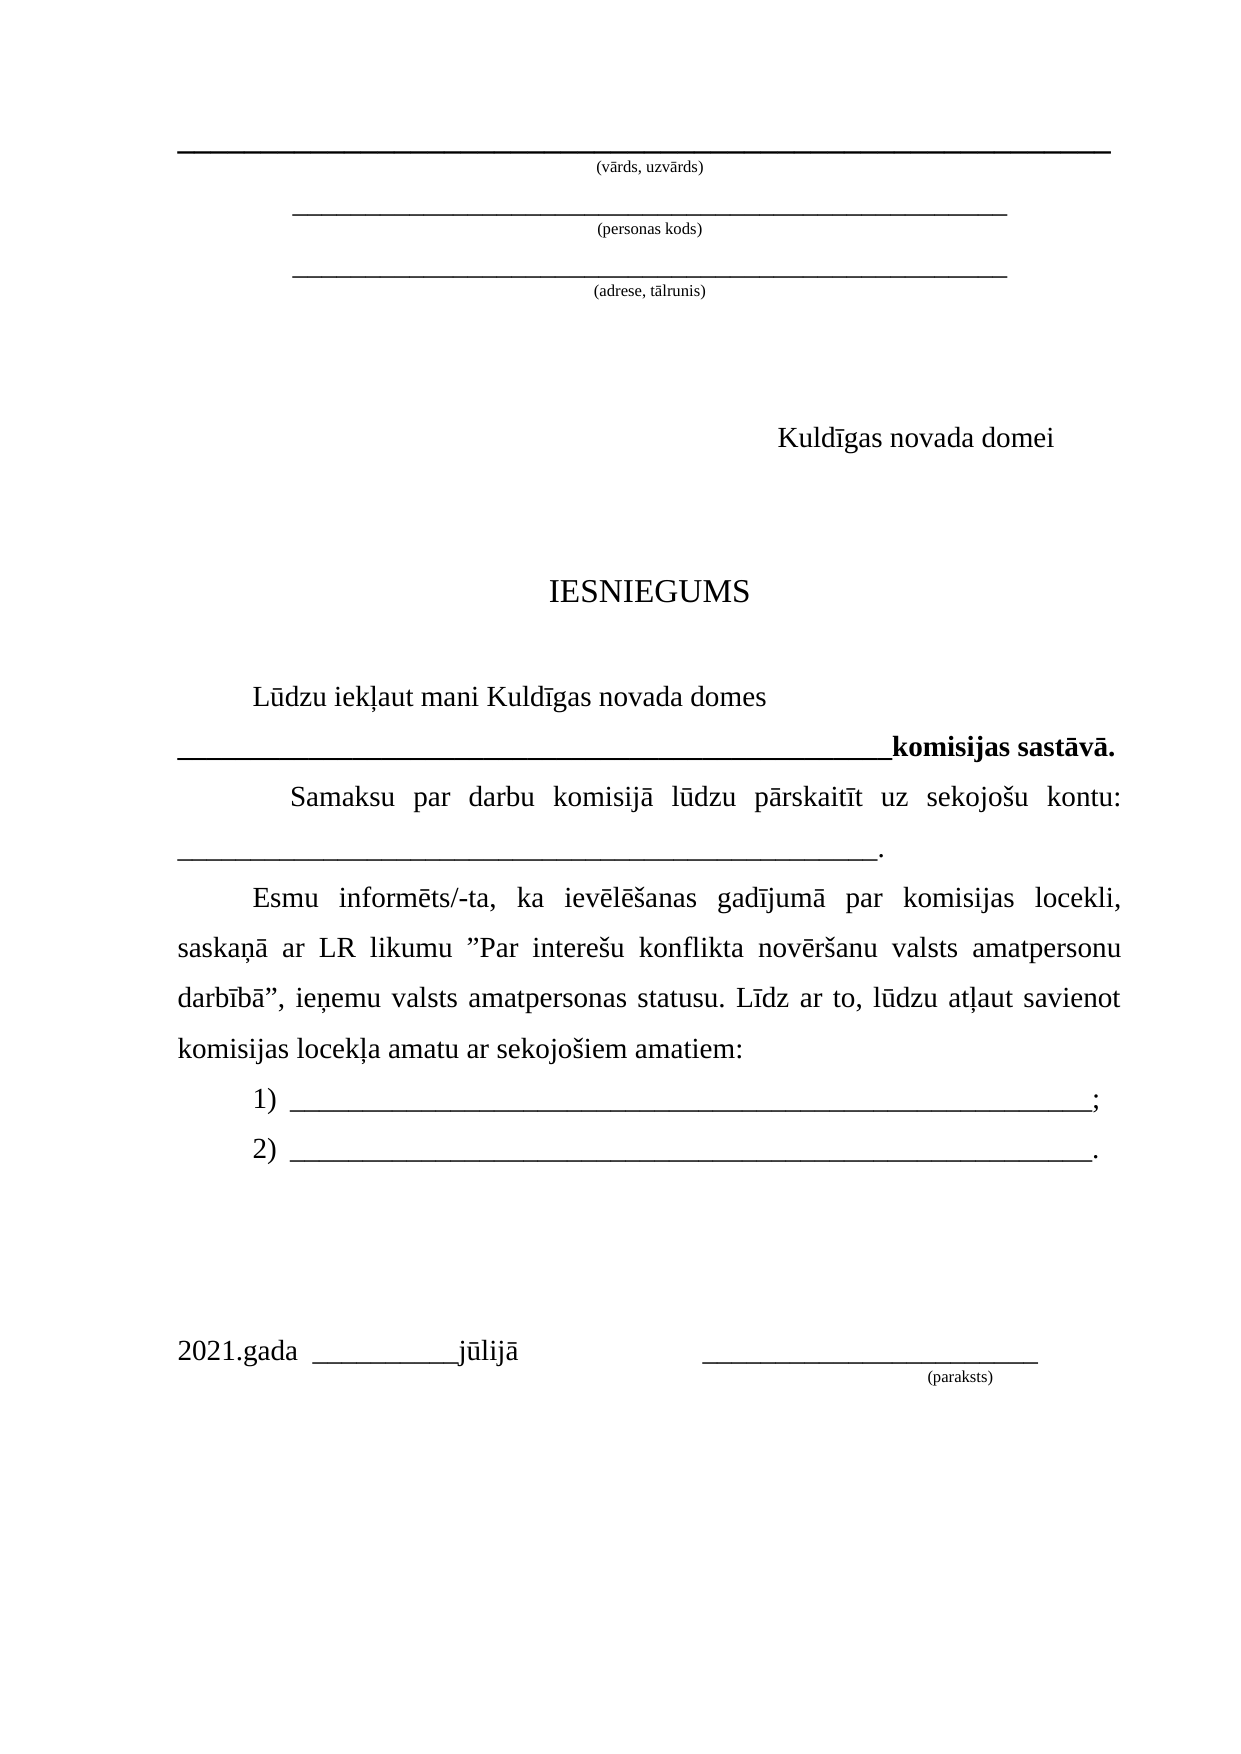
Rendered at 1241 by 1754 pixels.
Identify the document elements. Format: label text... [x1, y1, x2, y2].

text Esmu informēts/-ta, ka ievēlēšanas gadījumā par komisijas locekli, saskaņā ar LR likumu ”Par interešu konflikta novēršanu valsts amatpersonu darbībā”, ieņemu valsts amatpersonas statusu. Līdz ar to, lūdzu atļaut savienot komisijas locekļa amatu ar sekojošiem amatiem: [177, 880, 1122, 1064]
text 2021.gada __________jūlijā _______________________ [177, 1333, 1122, 1366]
list _______________________________________________________. [252, 1132, 1122, 1165]
title ________________________________________________________ [177, 118, 1122, 156]
title (adrese, tālrunis) [177, 281, 1122, 300]
text (paraksts) [177, 1366, 1122, 1386]
text Samaksu par darbu komisijā lūdzu pārskaitīt uz sekojošu kontu: ________________________________________________. [177, 779, 1122, 863]
title _________________________________________________ [177, 185, 1122, 219]
title (personas kods) [177, 219, 1122, 238]
subtitle iesniegums [177, 571, 1122, 609]
text Lūdzu iekļaut mani Kuldīgas novada domes _________________________________________________komisijas sastāvā. [177, 679, 1122, 763]
list _______________________________________________________; [252, 1081, 1122, 1115]
text Kuldīgas novada domei [702, 420, 1122, 453]
title (vārds, uzvārds) [177, 156, 1122, 176]
title _________________________________________________ [177, 247, 1122, 281]
